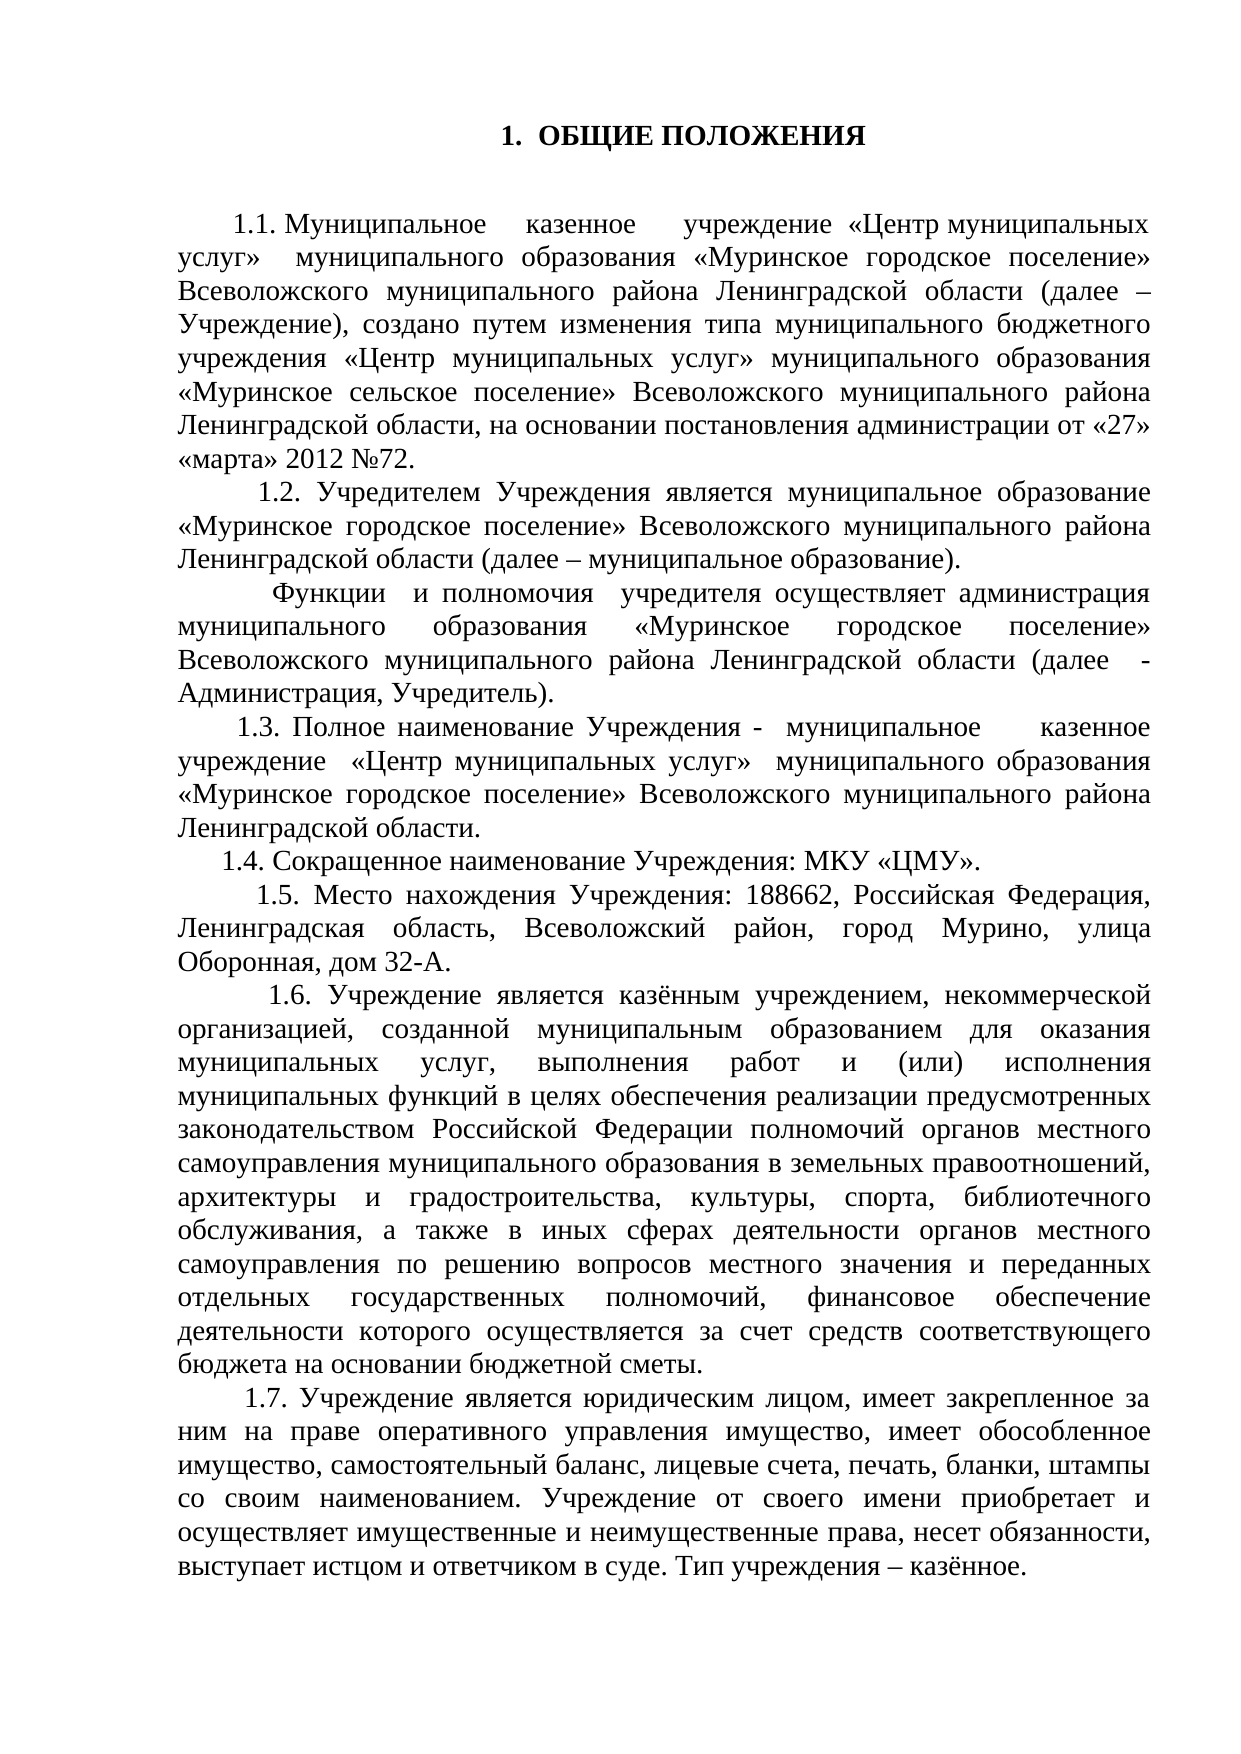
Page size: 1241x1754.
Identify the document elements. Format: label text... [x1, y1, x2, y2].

text 1.2. Учредителем Учреждения является муниципальное образование «Муринское городское поселение» Всеволожского муниципального района Ленинградской области (далее – муниципальное образование). [177, 474, 1152, 575]
text Функции и полномочия учредителя осуществляет администрация муниципального образования «Муринское городское поселение» Всеволожского муниципального района Ленинградской области (далее - Администрация, Учредитель). [177, 575, 1152, 709]
text 1.4. Сокращенное наименование Учреждения: МКУ «ЦМУ». [177, 843, 1152, 877]
list ОБЩИЕ ПОЛОЖЕНИЯ [215, 118, 1152, 152]
text 1.1. Муниципальное казенное учреждение «Центр муниципальных услуг» муниципального образования «Муринское городское поселение» Всеволожского муниципального района Ленинградской области (далее – Учреждение), создано путем изменения типа муниципального бюджетного учреждения «Центр муниципальных услуг» муниципального образования «Муринское сельское поселение» Всеволожского муниципального района Ленинградской области, на основании постановления администрации от «27» «марта» 2012 №72. [177, 206, 1152, 474]
text 1.5. Место нахождения Учреждения: 188662, Российская Федерация, Ленинградская область, Всеволожский район, город Мурино, улица Оборонная, дом 32-А. [177, 877, 1152, 977]
text 1.3. Полное наименование Учреждения - муниципальное казенное учреждение «Центр муниципальных услуг» муниципального образования «Муринское городское поселение» Всеволожского муниципального района Ленинградской области. [177, 709, 1152, 843]
text 1.6. Учреждение является казённым учреждением, некоммерческой организацией, созданной муниципальным образованием для оказания муниципальных услуг, выполнения работ и (или) исполнения муниципальных функций в целях обеспечения реализации предусмотренных законодательством Российской Федерации полномочий органов местного самоуправления муниципального образования в земельных правоотношений, архитектуры и градостроительства, культуры, спорта, библиотечного обслуживания, а также в иных сферах деятельности органов местного самоуправления по решению вопросов местного значения и переданных отдельных государственных полномочий, финансовое обеспечение деятельности которого осуществляется за счет средств соответствующего бюджета на основании бюджетной сметы. [177, 977, 1152, 1380]
text 1.7. Учреждение является юридическим лицом, имеет закрепленное за ним на праве оперативного управления имущество, имеет обособленное имущество, самостоятельный баланс, лицевые счета, печать, бланки, штампы со своим наименованием. Учреждение от своего имени приобретает и осуществляет имущественные и неимущественные права, несет обязанности, выступает истцом и ответчиком в суде. Тип учреждения – казённое. [177, 1380, 1152, 1581]
